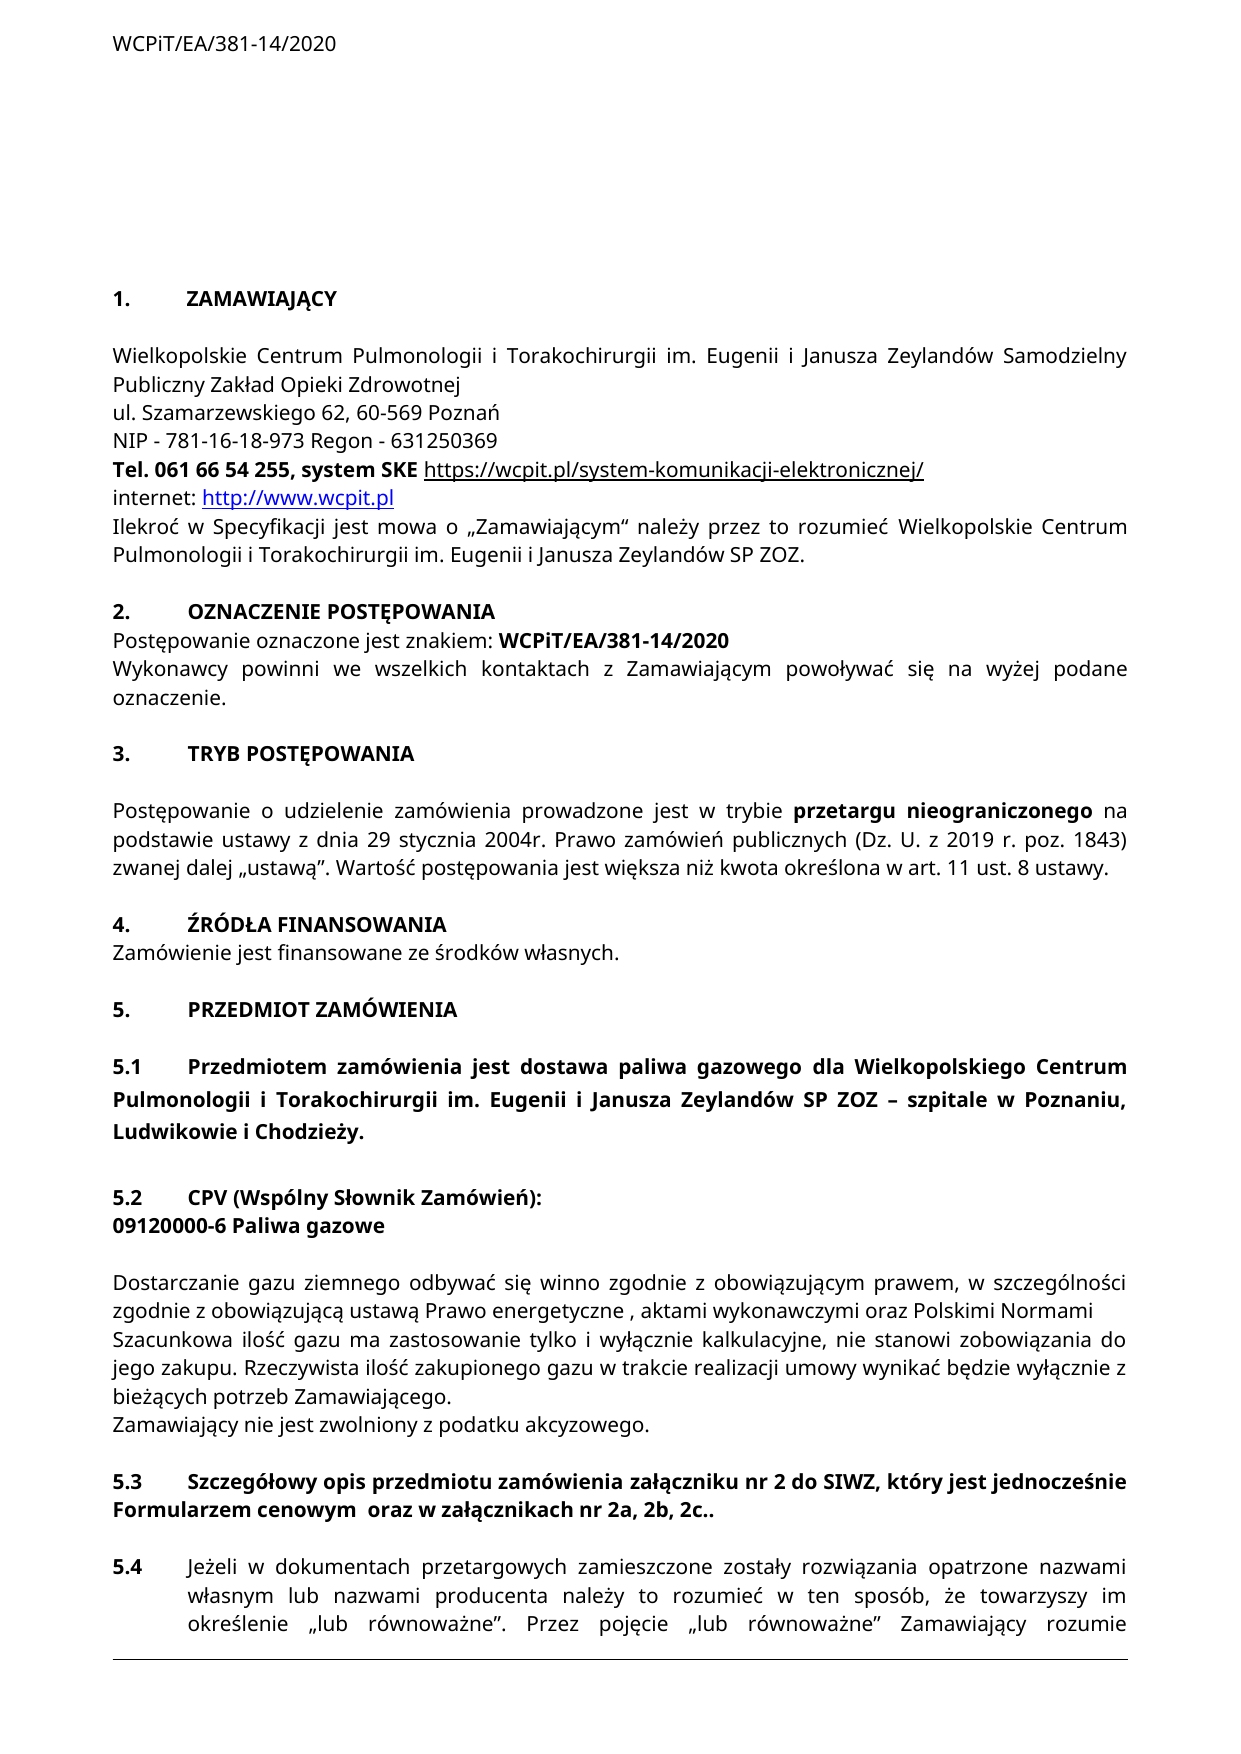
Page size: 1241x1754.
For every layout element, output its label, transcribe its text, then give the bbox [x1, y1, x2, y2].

text Szacunkowa ilość gazu ma zastosowanie tylko i wyłącznie kalkulacyjne, nie stanowi zobowiązania do jego zakupu. Rzeczywista ilość zakupionego gazu w trakcie realizacji umowy wynikać będzie wyłącznie z bieżących potrzeb Zamawiającego. [112, 1325, 1128, 1410]
text 3. TRYB POSTĘPOWANIA [112, 739, 1128, 768]
list Przedmiotem zamówienia jest dostawa paliwa gazowego dla Wielkopolskiego Centrum Pulmonologii i Torakochirurgii im. Eugenii i Janusza Zeylandów SP ZOZ – szpitale w Poznaniu, Ludwikowie i Chodzieży. [112, 1052, 1128, 1146]
text Zamówienie jest finansowane ze środków własnych. [112, 938, 1128, 967]
text Ilekroć w Specyfikacji jest mowa o „Zamawiającym“ należy przez to rozumieć Wielkopolskie Centrum Pulmonologii i Torakochirurgii im. Eugenii i Janusza Zeylandów SP ZOZ. [112, 512, 1128, 569]
list ZAMAWIAJĄCY [112, 284, 1128, 313]
text 4. ŹRÓDŁA FINANSOWANIA [112, 910, 1128, 938]
text Wielkopolskie Centrum Pulmonologii i Torakochirurgii im. Eugenii i Janusza Zeylandów Samodzielny Publiczny Zakład Opieki Zdrowotnej [112, 341, 1128, 398]
text Dostarczanie gazu ziemnego odbywać się winno zgodnie z obowiązującym prawem, w szczególności zgodnie z obowiązującą ustawą Prawo energetyczne , aktami wykonawczymi oraz Polskimi Normami [112, 1268, 1128, 1325]
text Wykonawcy powinni we wszelkich kontaktach z Zamawiającym powoływać się na wyżej podane oznaczenie. [112, 654, 1128, 711]
text NIP - 781-16-18-973 Regon - 631250369 [112, 427, 1128, 455]
list Szczegółowy opis przedmiotu zamówienia załączniku nr 2 do SIWZ, który jest jednocześnie Formularzem cenowym oraz w załącznikach nr 2a, 2b, 2c.. [112, 1467, 1128, 1524]
text Postępowanie oznaczone jest znakiem: WCPiT/EA/381-14/2020 [112, 626, 1128, 654]
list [112, 1552, 1128, 1638]
text 5. PRZEDMIOT ZAMÓWIENIA [112, 995, 1128, 1024]
text Tel. 061 66 54 255, system SKE https://wcpit.pl/system-komunikacji-elektronicznej/ [112, 455, 1128, 483]
text 2. OZNACZENIE POSTĘPOWANIA [112, 597, 1128, 626]
text Postępowanie o udzielenie zamówienia prowadzone jest w trybie przetargu nieograniczonego na podstawie ustawy z dnia 29 stycznia 2004r. Prawo zamówień publicznych (Dz. U. z 2019 r. poz. 1843) zwanej dalej „ustawą”. Wartość postępowania jest większa niż kwota określona w art. 11 ust. 8 ustawy. [112, 796, 1128, 882]
list CPV (Wspólny Słownik Zamówień): [112, 1183, 1128, 1211]
text internet: http://www.wcpit.pl [112, 483, 1128, 512]
text Zamawiający nie jest zwolniony z podatku akcyzowego. [112, 1410, 1128, 1439]
text 09120000-6 Paliwa gazowe [112, 1211, 1128, 1239]
text ul. Szamarzewskiego 62, 60-569 Poznań [112, 398, 1128, 427]
